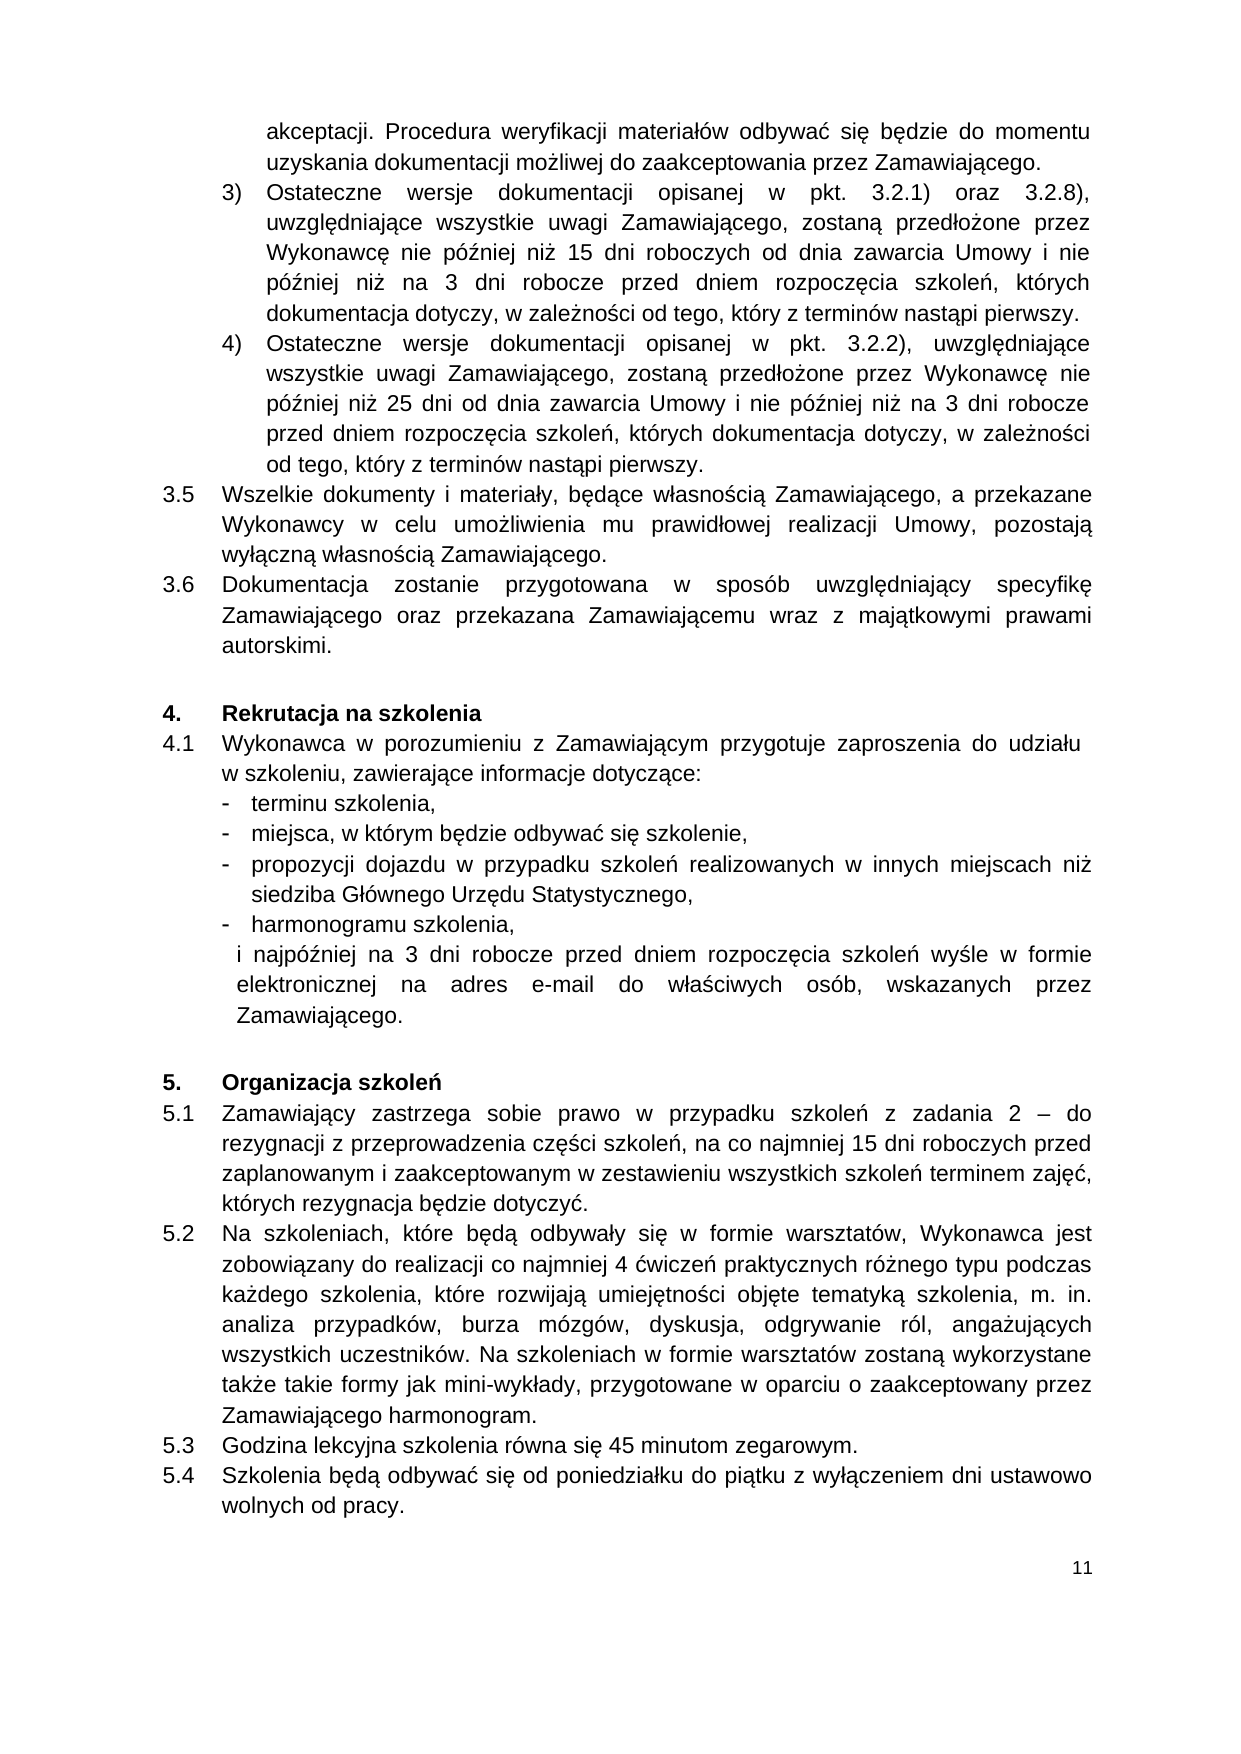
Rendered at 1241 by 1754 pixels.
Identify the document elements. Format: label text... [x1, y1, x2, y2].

list Organizacja szkoleń [162, 1069, 1093, 1096]
list Zamawiający zastrzega sobie prawo w przypadku szkoleń z zadania 2 – do rezygnacji z przeprowadzenia części szkoleń, na co najmniej 15 dni roboczych przed zaplanowanym i zaakceptowanym w zestawieniu wszystkich szkoleń terminem zajęć, których rezygnacja będzie dotyczyć. [162, 1099, 1093, 1216]
list i najpóźniej na 3 dni robocze przed dniem rozpoczęcia szkoleń wyśle w formie elektronicznej na adres e-mail do właściwych osób, wskazanych przez Zamawiającego. [236, 941, 1093, 1028]
list terminu szkolenia, [222, 790, 1093, 816]
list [222, 118, 1091, 175]
list Wykonawca w porozumieniu z Zamawiającym przygotuje zaproszenia do udziału w szkoleniu, zawierające informacje dotyczące: [162, 730, 1093, 786]
list Ostateczne wersje dokumentacji opisanej w pkt. 3.2.2), uwzględniające wszystkie uwagi Zamawiającego, zostaną przedłożone przez Wykonawcę nie później niż 25 dni od dnia zawarcia Umowy i nie później niż na 3 dni robocze przed dniem rozpoczęcia szkoleń, których dokumentacja dotyczy, w zależności od tego, który z terminów nastąpi pierwszy. [222, 330, 1091, 477]
list Na szkoleniach, które będą odbywały się w formie warsztatów, Wykonawca jest zobowiązany do realizacji co najmniej 4 ćwiczeń praktycznych różnego typu podczas każdego szkolenia, które rozwijają umiejętności objęte tematyką szkolenia, m. in. analiza przypadków, burza mózgów, dyskusja, odgrywanie ról, angażujących wszystkich uczestników. Na szkoleniach w formie warsztatów zostaną wykorzystane także takie formy jak mini-wykłady, przygotowane w oparciu o zaakceptowany przez Zamawiającego harmonogram. [162, 1220, 1093, 1428]
list Dokumentacja zostanie przygotowana w sposób uwzględniający specyfikę Zamawiającego oraz przekazana Zamawiającemu wraz z majątkowymi prawami autorskimi. [162, 571, 1093, 658]
list miejsca, w którym będzie odbywać się szkolenie, [222, 820, 1093, 847]
list Godzina lekcyjna szkolenia równa się 45 minutom zegarowym. [162, 1432, 1093, 1458]
list Wszelkie dokumenty i materiały, będące własnością Zamawiającego, a przekazane Wykonawcy w celu umożliwienia mu prawidłowej realizacji Umowy, pozostają wyłączną własnością Zamawiającego. [162, 481, 1093, 567]
list Szkolenia będą odbywać się od poniedziałku do piątku z wyłączeniem dni ustawowo wolnych od pracy. [162, 1462, 1093, 1518]
list propozycji dojazdu w przypadku szkoleń realizowanych w innych miejscach niż siedziba Głównego Urzędu Statystycznego, [222, 851, 1093, 907]
list harmonogramu szkolenia, [222, 911, 1093, 937]
list Ostateczne wersje dokumentacji opisanej w pkt. 3.2.1) oraz 3.2.8), uwzględniające wszystkie uwagi Zamawiającego, zostaną przedłożone przez Wykonawcę nie później niż 15 dni roboczych od dnia zawarcia Umowy i nie później niż na 3 dni robocze przed dniem rozpoczęcia szkoleń, których dokumentacja dotyczy, w zależności od tego, który z terminów nastąpi pierwszy. [222, 179, 1091, 326]
list Rekrutacja na szkolenia [162, 699, 1093, 726]
